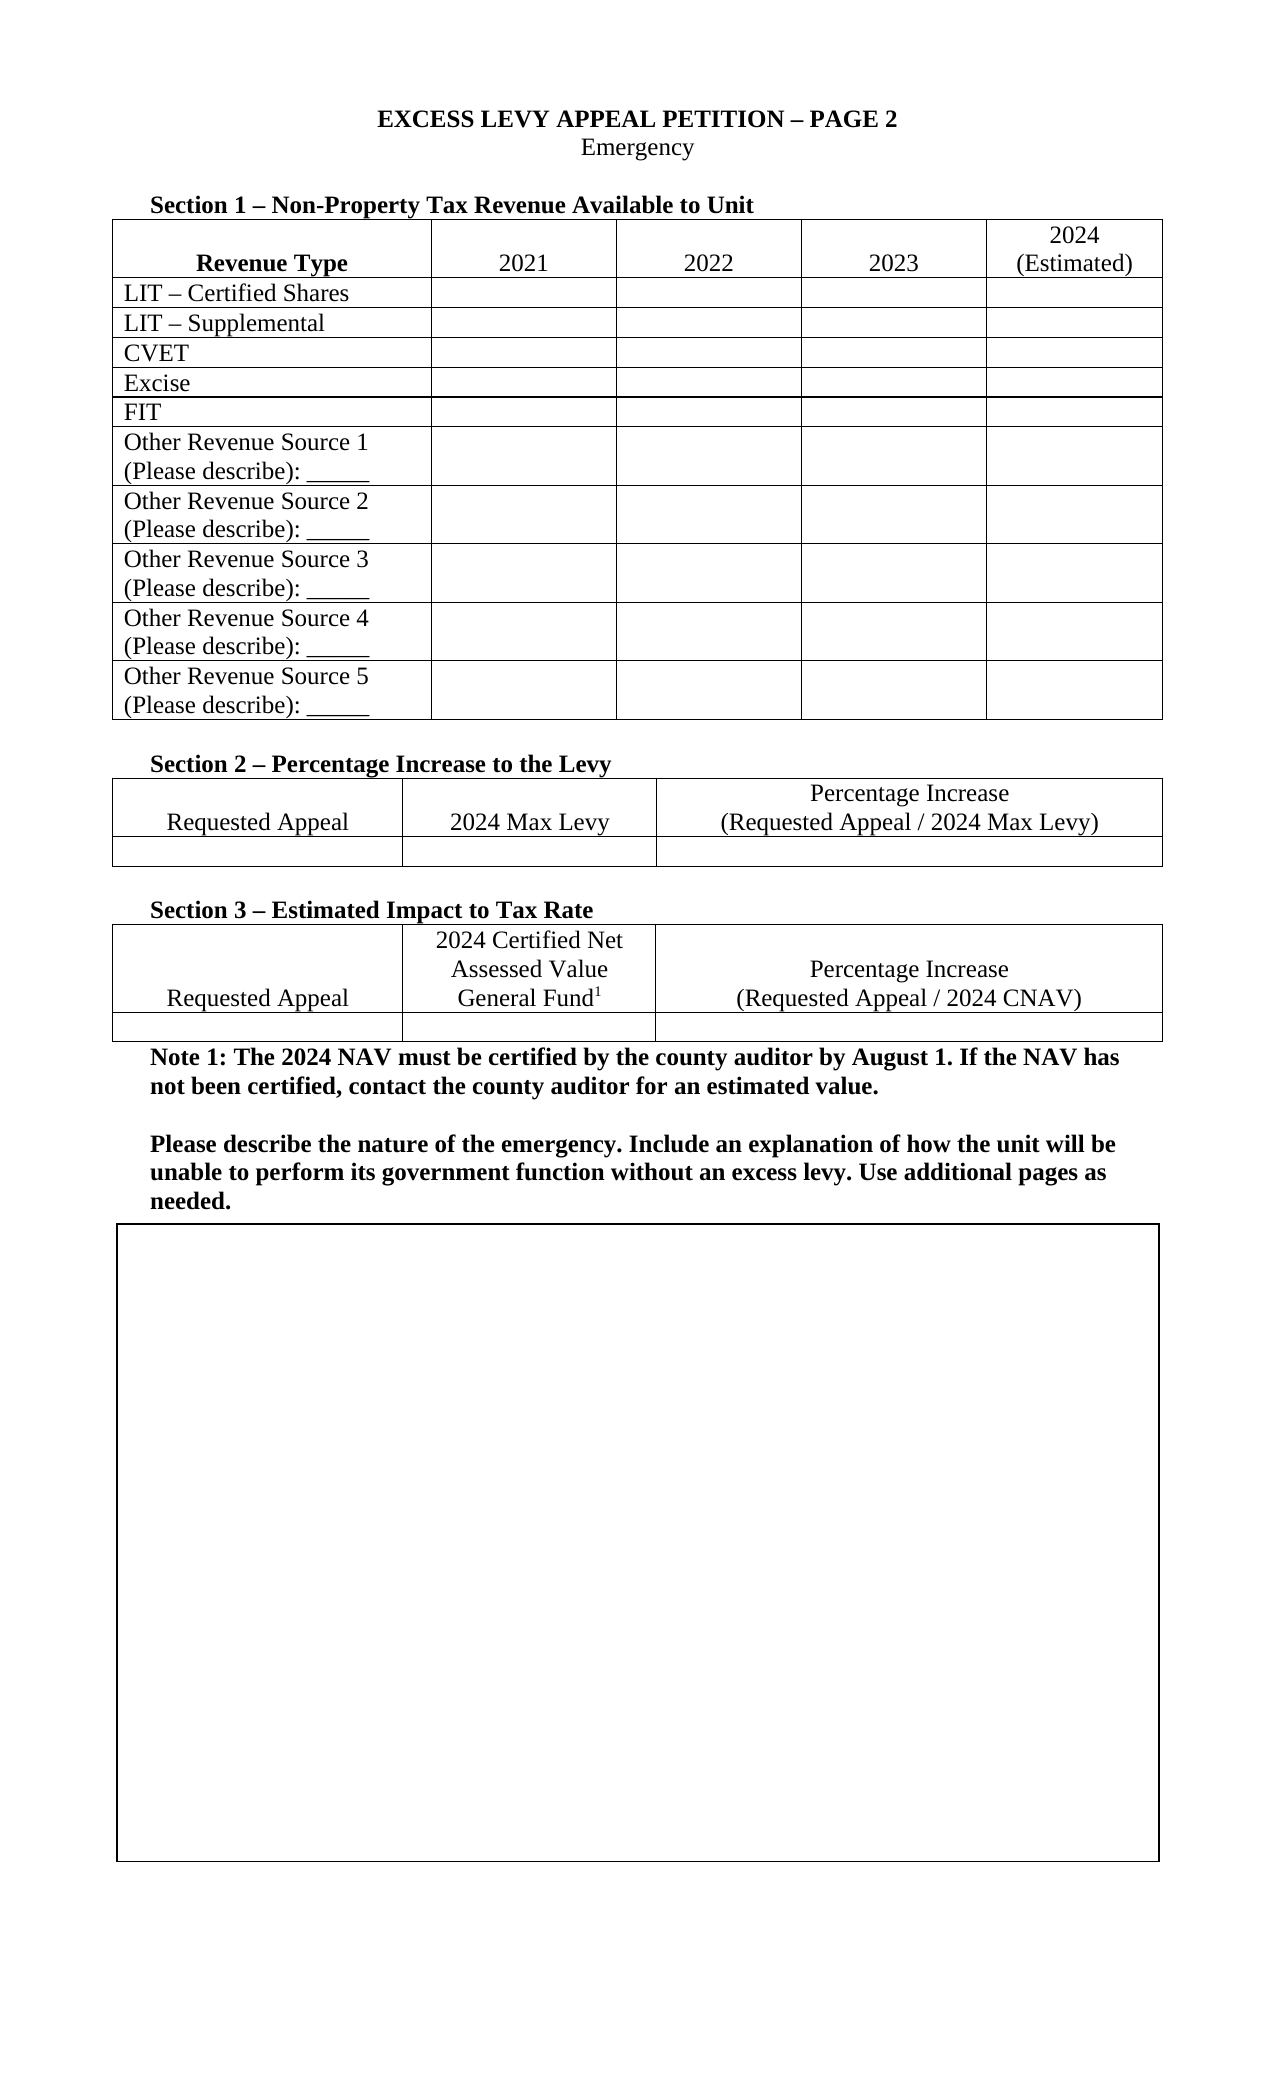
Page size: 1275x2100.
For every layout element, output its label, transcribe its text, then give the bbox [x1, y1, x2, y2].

text EXCESS LEVY APPEAL PETITION – PAGE 2 [150, 104, 1125, 132]
table_cell [113, 837, 402, 866]
table_cell [617, 278, 801, 307]
table_cell [987, 368, 1162, 396]
table_cell [617, 368, 801, 396]
table_cell [987, 603, 1162, 660]
table_cell [617, 398, 801, 426]
table_cell [987, 278, 1162, 307]
table_header 2024 (Estimated) [987, 220, 1162, 277]
table_cell [432, 427, 616, 485]
table_header 2024 Certified Net Assessed Value General Fund1 [403, 925, 655, 1012]
table_cell Other Revenue Source 2 (Please describe): _____ [113, 486, 431, 543]
table_cell [403, 1013, 655, 1041]
table_cell [617, 661, 801, 719]
table_cell [432, 603, 616, 660]
table_cell [802, 278, 986, 307]
table_cell LIT – Supplemental [113, 308, 431, 337]
table_cell Other Revenue Source 5 (Please describe): _____ [113, 661, 431, 719]
table_cell [987, 661, 1162, 719]
table_cell [403, 837, 656, 866]
table_cell [432, 308, 616, 337]
table_cell [432, 278, 616, 307]
table_cell [987, 398, 1162, 426]
table_header Requested Appeal [113, 779, 402, 836]
text Section 3 – Estimated Impact to Tax Rate [150, 896, 1125, 924]
table_cell [987, 427, 1162, 485]
table_cell [802, 338, 986, 367]
table_cell [432, 398, 616, 426]
text Note 1: The 2024 NAV must be certified by the county auditor by August 1. If the NAV has not been certified, contact the county auditor for an estimated value. [150, 1042, 1125, 1100]
table_header Revenue Type [113, 220, 431, 277]
table_cell [802, 308, 986, 337]
table_cell LIT – Certified Shares [113, 278, 431, 307]
table_cell Other Revenue Source 4 (Please describe): _____ [113, 603, 431, 660]
table_header Requested Appeal [113, 925, 402, 1012]
table_cell [987, 486, 1162, 543]
table_cell [432, 368, 616, 396]
table_header 2022 [617, 220, 801, 277]
text Emergency [150, 132, 1125, 161]
table_header Percentage Increase (Requested Appeal / 2024 CNAV) [656, 925, 1162, 1012]
table_cell [656, 1013, 1162, 1041]
text Section 1 – Non-Property Tax Revenue Available to Unit [150, 190, 1125, 219]
table_header 2024 Max Levy [403, 779, 656, 836]
table_cell [432, 661, 616, 719]
table_cell [802, 544, 986, 602]
table_cell [802, 398, 986, 426]
table_cell [113, 1013, 402, 1041]
table_cell [802, 427, 986, 485]
table_cell [802, 603, 986, 660]
table_cell [617, 544, 801, 602]
table_cell [617, 338, 801, 367]
table_cell Other Revenue Source 1 (Please describe): _____ [113, 427, 431, 485]
table_cell [802, 368, 986, 396]
table_cell [617, 427, 801, 485]
table_cell [617, 308, 801, 337]
text Section 2 – Percentage Increase to the Levy [150, 749, 1125, 777]
table_cell [987, 544, 1162, 602]
table_cell CVET [113, 338, 431, 367]
table_cell [987, 308, 1162, 337]
text Please describe the nature of the emergency. Include an explanation of how the unit will be unable to perform its government function without an excess levy. Use additional pages as needed. [150, 1129, 1125, 1215]
table_cell [432, 544, 616, 602]
table_cell [802, 486, 986, 543]
table_cell [617, 486, 801, 543]
table_header 2021 [432, 220, 616, 277]
table_cell [987, 338, 1162, 367]
table_header 2023 [802, 220, 986, 277]
table_cell [657, 837, 1162, 866]
table_cell [617, 603, 801, 660]
table_header Percentage Increase (Requested Appeal / 2024 Max Levy) [657, 779, 1162, 836]
table_cell [432, 486, 616, 543]
table_cell Other Revenue Source 3 (Please describe): _____ [113, 544, 431, 602]
table_cell [432, 338, 616, 367]
table_cell FIT [113, 398, 431, 426]
table_cell [802, 661, 986, 719]
table_cell Excise [113, 368, 431, 396]
